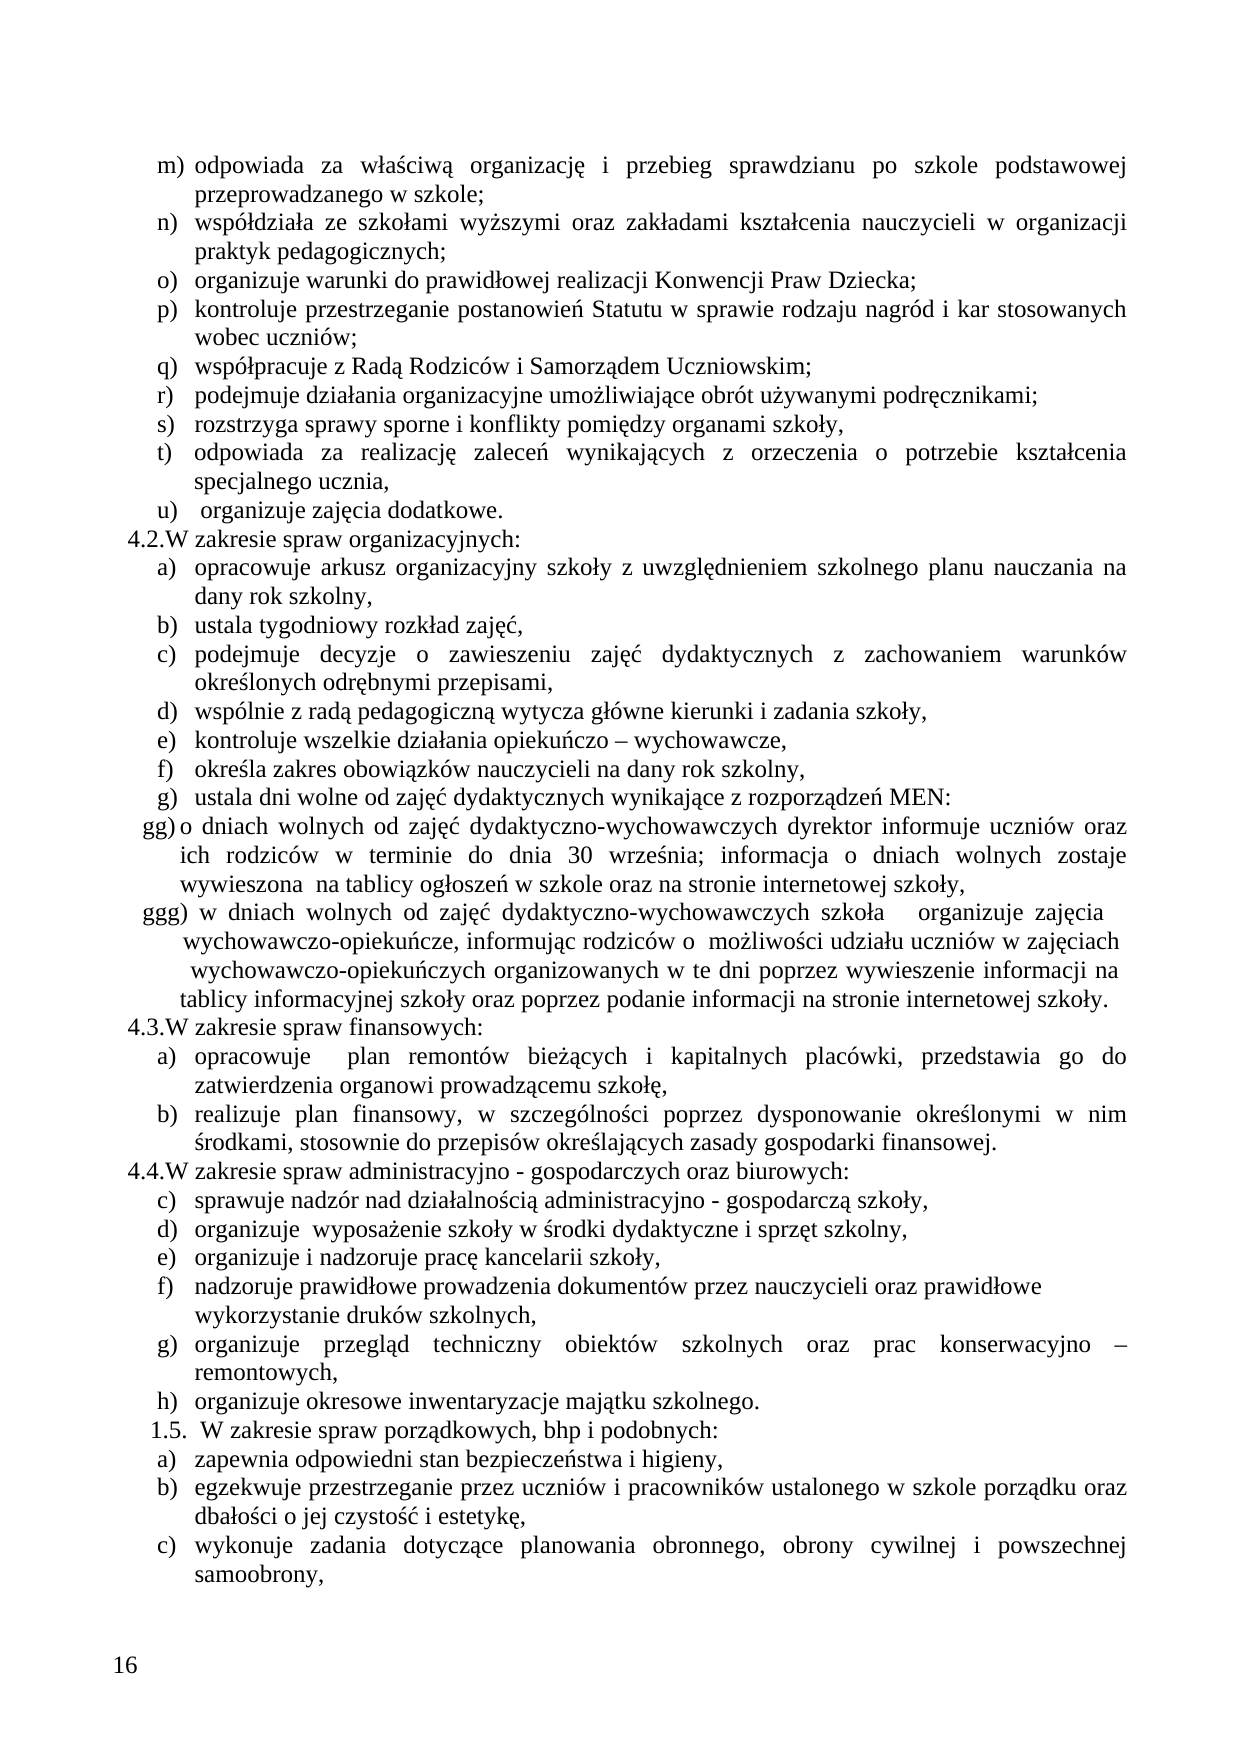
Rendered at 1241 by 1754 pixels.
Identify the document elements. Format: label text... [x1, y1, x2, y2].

list określa zakres obowiązków nauczycieli na dany rok szkolny, [157, 754, 1128, 782]
list odpowiada za realizację zaleceń wynikających z orzeczenia o potrzebie kształcenia specjalnego ucznia, [157, 437, 1128, 495]
text wykorzystanie druków szkolnych, [194, 1300, 1128, 1329]
list kontroluje przestrzeganie postanowień Statutu w sprawie rodzaju nagród i kar stosowanych wobec uczniów; [157, 294, 1128, 351]
list organizuje i nadzoruje pracę kancelarii szkoły, [157, 1242, 1128, 1271]
list egzekwuje przestrzeganie przez uczniów i pracowników ustalonego w szkole porządku oraz dbałości o jej czystość i estetykę, [157, 1472, 1128, 1530]
list organizuje zajęcia dodatkowe. [157, 495, 1128, 524]
text 4.2.W zakresie spraw organizacyjnych: [127, 524, 1128, 552]
list podejmuje działania organizacyjne umożliwiające obrót używanymi podręcznikami; [157, 380, 1128, 409]
list organizuje wyposażenie szkoły w środki dydaktyczne i sprzęt szkolny, [157, 1214, 1128, 1242]
list podejmuje decyzje o zawieszeniu zajęć dydaktycznych z zachowaniem warunków określonych odrębnymi przepisami, [157, 639, 1128, 696]
list o dniach wolnych od zajęć dydaktyczno-wychowawczych dyrektor informuje uczniów oraz ich rodziców w terminie do dnia 30 września; informacja o dniach wolnych zostaje wywieszona na tablicy ogłoszeń w szkole oraz na stronie internetowej szkoły, [142, 811, 1128, 897]
list współdziała ze szkołami wyższymi oraz zakładami kształcenia nauczycieli w organizacji praktyk pedagogicznych; [157, 207, 1128, 265]
list opracowuje arkusz organizacyjny szkoły z uwzględnieniem szkolnego planu nauczania na dany rok szkolny, [157, 552, 1128, 610]
text ggg) w dniach wolnych od zajęć dydaktyczno-wychowawczych szkoła organizuje zajęcia wychowawczo-opiekuńcze, informując rodziców o możliwości udziału uczniów w zajęciach wychowawczo-opiekuńczych organizowanych w te dni poprzez wywieszenie informacji na tablicy informacyjnej szkoły oraz poprzez podanie informacji na stronie internetowej szkoły. [142, 897, 1128, 1012]
list organizuje okresowe inwentaryzacje majątku szkolnego. [157, 1386, 1128, 1415]
list zapewnia odpowiedni stan bezpieczeństwa i higieny, [157, 1444, 1128, 1472]
list ustala dni wolne od zajęć dydaktycznych wynikające z rozporządzeń MEN: [157, 782, 1128, 811]
list opracowuje plan remontów bieżących i kapitalnych placówki, przedstawia go do zatwierdzenia organowi prowadzącemu szkołę, [157, 1041, 1128, 1099]
list odpowiada za właściwą organizację i przebieg sprawdzianu po szkole podstawowej przeprowadzanego w szkole; [157, 150, 1128, 207]
list nadzoruje prawidłowe prowadzenia dokumentów przez nauczycieli oraz prawidłowe [157, 1271, 1128, 1300]
list wykonuje zadania dotyczące planowania obronnego, obrony cywilnej i powszechnej samoobrony, [157, 1530, 1128, 1587]
text 1.5. W zakresie spraw porządkowych, bhp i podobnych: [150, 1415, 1128, 1444]
list organizuje przegląd techniczny obiektów szkolnych oraz prac konserwacyjno – remontowych, [157, 1329, 1128, 1386]
list realizuje plan finansowy, w szczególności poprzez dysponowanie określonymi w nim środkami, stosownie do przepisów określających zasady gospodarki finansowej. [157, 1099, 1128, 1156]
list ustala tygodniowy rozkład zajęć, [157, 610, 1128, 639]
list wspólnie z radą pedagogiczną wytycza główne kierunki i zadania szkoły, [157, 696, 1128, 725]
text 4.3.W zakresie spraw finansowych: [127, 1012, 1128, 1041]
list sprawuje nadzór nad działalnością administracyjno - gospodarczą szkoły, [157, 1185, 1128, 1214]
list współpracuje z Radą Rodziców i Samorządem Uczniowskim; [157, 351, 1128, 380]
list rozstrzyga sprawy sporne i konflikty pomiędzy organami szkoły, [157, 409, 1128, 437]
list kontroluje wszelkie działania opiekuńczo – wychowawcze, [157, 725, 1128, 754]
list organizuje warunki do prawidłowej realizacji Konwencji Praw Dziecka; [157, 265, 1128, 294]
text 4.4.W zakresie spraw administracyjno - gospodarczych oraz biurowych: [127, 1156, 1128, 1185]
